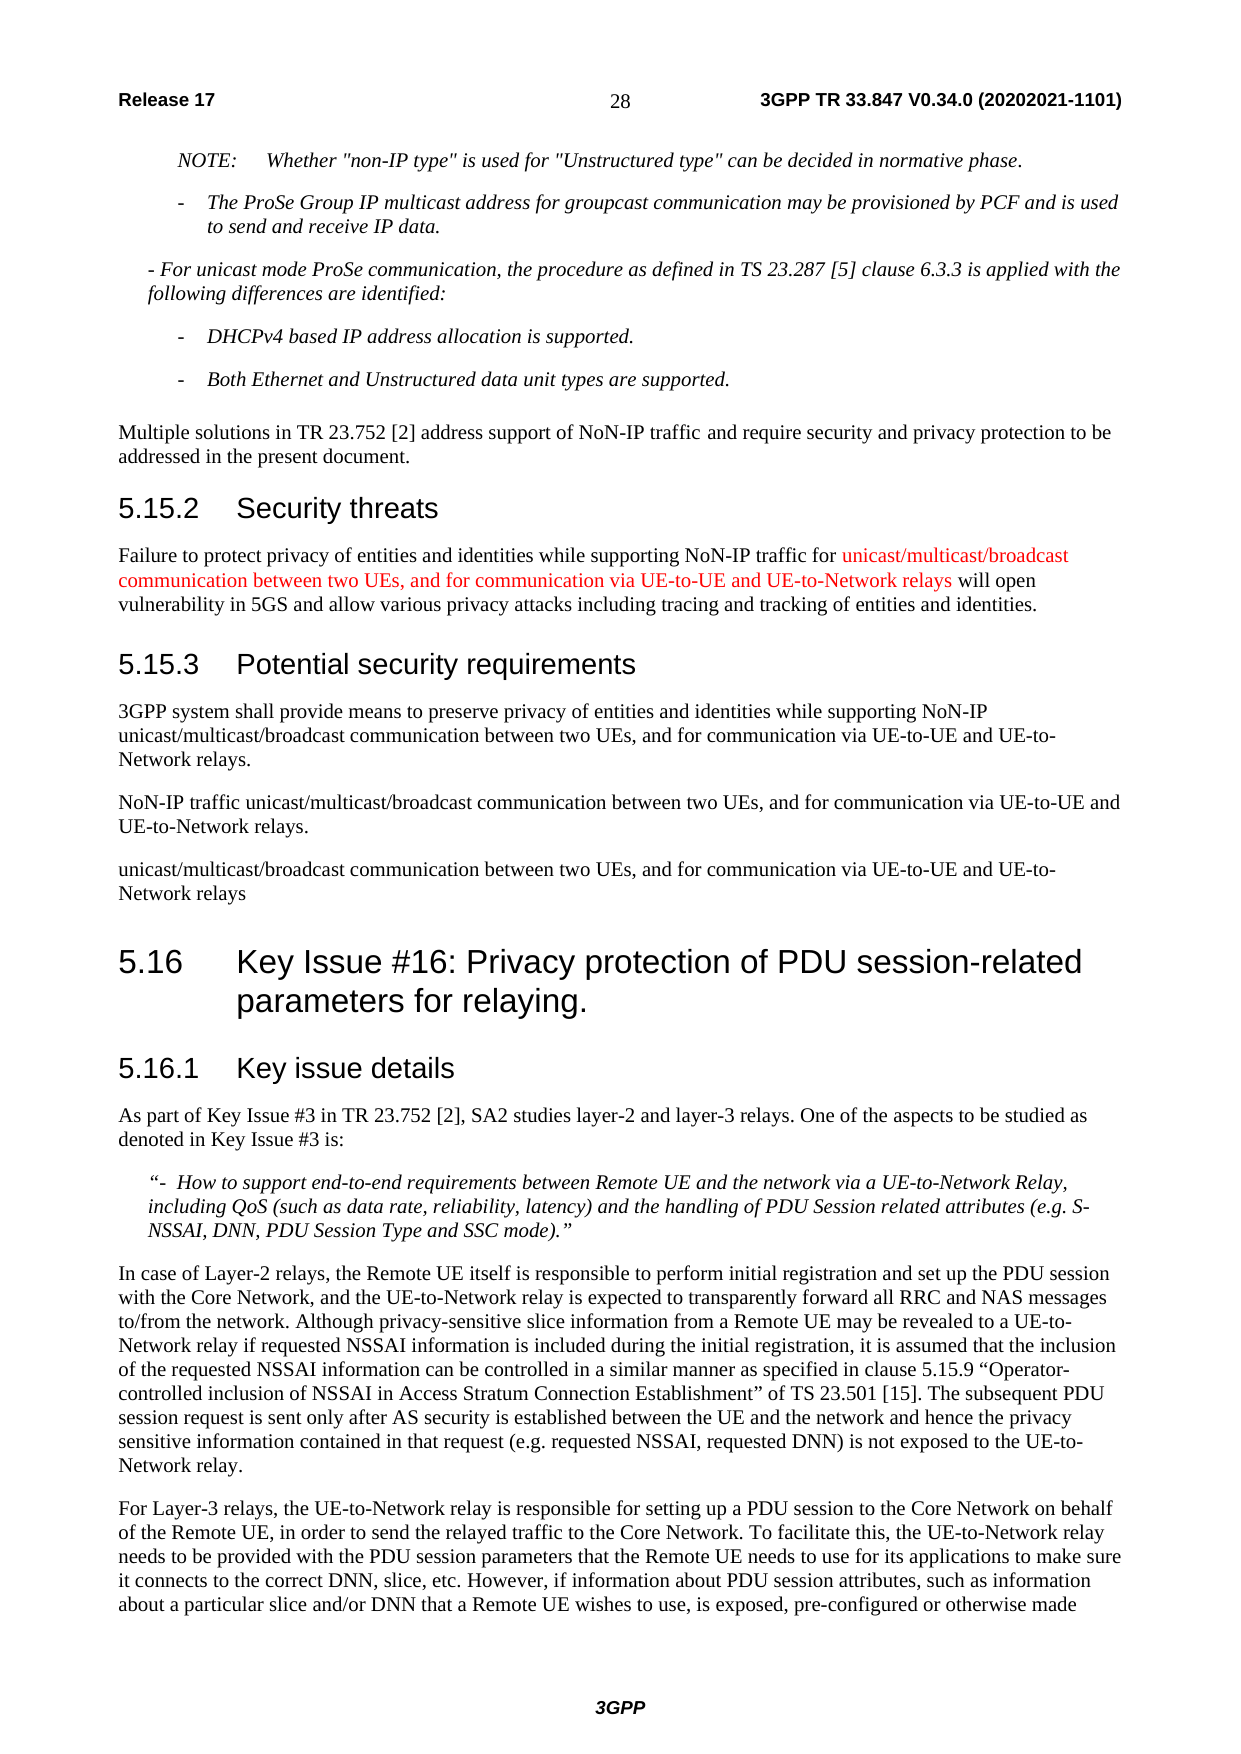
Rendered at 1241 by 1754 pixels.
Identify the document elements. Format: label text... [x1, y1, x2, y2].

text 3GPP system shall provide means to preserve privacy of entities and identities while supporting NoN-IP unicast/multicast/broadcast communication between two UEs, and for communication via UE-to-UE and UE-to-Network relays. [118, 699, 1122, 771]
text Failure to protect privacy of entities and identities while supporting NoN-IP traffic for unicast/multicast/broadcast communication between two UEs, and for communication via UE-to-UE and UE-to-Network relays will open vulnerability in 5GS and allow various privacy attacks including tracing and tracking of entities and identities. [118, 543, 1122, 616]
text NoN-IP traffic unicast/multicast/broadcast communication between two UEs, and for communication via UE-to-UE and UE-to-Network relays. [118, 790, 1122, 838]
text - Both Ethernet and Unstructured data unit types are supported. [177, 367, 1122, 391]
subtitle 5.15.3 Potential security requirements [118, 647, 1122, 680]
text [118, 1496, 1122, 1616]
text NOTE: Whether "non-IP type" is used for "Unstructured type" can be decided in normative phase. [177, 147, 1122, 172]
text As part of Key Issue #3 in TR 23.752 [2], SA2 studies layer-2 and layer-3 relays. One of the aspects to be studied as denoted in Key Issue #3 is: [118, 1103, 1122, 1151]
subtitle 5.15.2 Security threats [118, 491, 1122, 525]
text - DHCPv4 based IP address allocation is supported. [177, 324, 1122, 348]
text In case of Layer-2 relays, the Remote UE itself is responsible to perform initial registration and set up the PDU session with the Core Network, and the UE-to-Network relay is expected to transparently forward all RRC and NAS messages to/from the network. Although privacy-sensitive slice information from a Remote UE may be revealed to a UE-to-Network relay if requested NSSAI information is included during the initial registration, it is assumed that the inclusion of the requested NSSAI information can be controlled in a similar manner as specified in clause 5.15.9 “Operator-controlled inclusion of NSSAI in Access Stratum Connection Establishment” of TS 23.501 [15]. The subsequent PDU session request is sent only after AS security is established between the UE and the network and hence the privacy sensitive information contained in that request (e.g. requested NSSAI, requested DNN) is not exposed to the UE-to-Network relay. [118, 1261, 1122, 1477]
text unicast/multicast/broadcast communication between two UEs, and for communication via UE-to-UE and UE-to-Network relays [118, 857, 1122, 905]
text - The ProSe Group IP multicast address for groupcast communication may be provisioned by PCF and is used to send and receive IP data. [177, 190, 1122, 238]
subtitle 5.16.1 Key issue details [118, 1051, 1122, 1084]
text Multiple solutions in TR 23.752 [2] address support of NoN-IP traffic and require security and privacy protection to be addressed in the present document. [118, 420, 1122, 468]
subtitle 5.16 Key Issue #16: Privacy protection of PDU session-related parameters for relaying. [118, 943, 1122, 1019]
text - For unicast mode ProSe communication, the procedure as defined in TS 23.287 [5] clause 6.3.3 is applied with the following differences are identified: [148, 257, 1122, 305]
text “- How to support end-to-end requirements between Remote UE and the network via a UE-to-Network Relay, including QoS (such as data rate, reliability, latency) and the handling of PDU Session related attributes (e.g. S-NSSAI, DNN, PDU Session Type and SSC mode).” [148, 1170, 1122, 1242]
